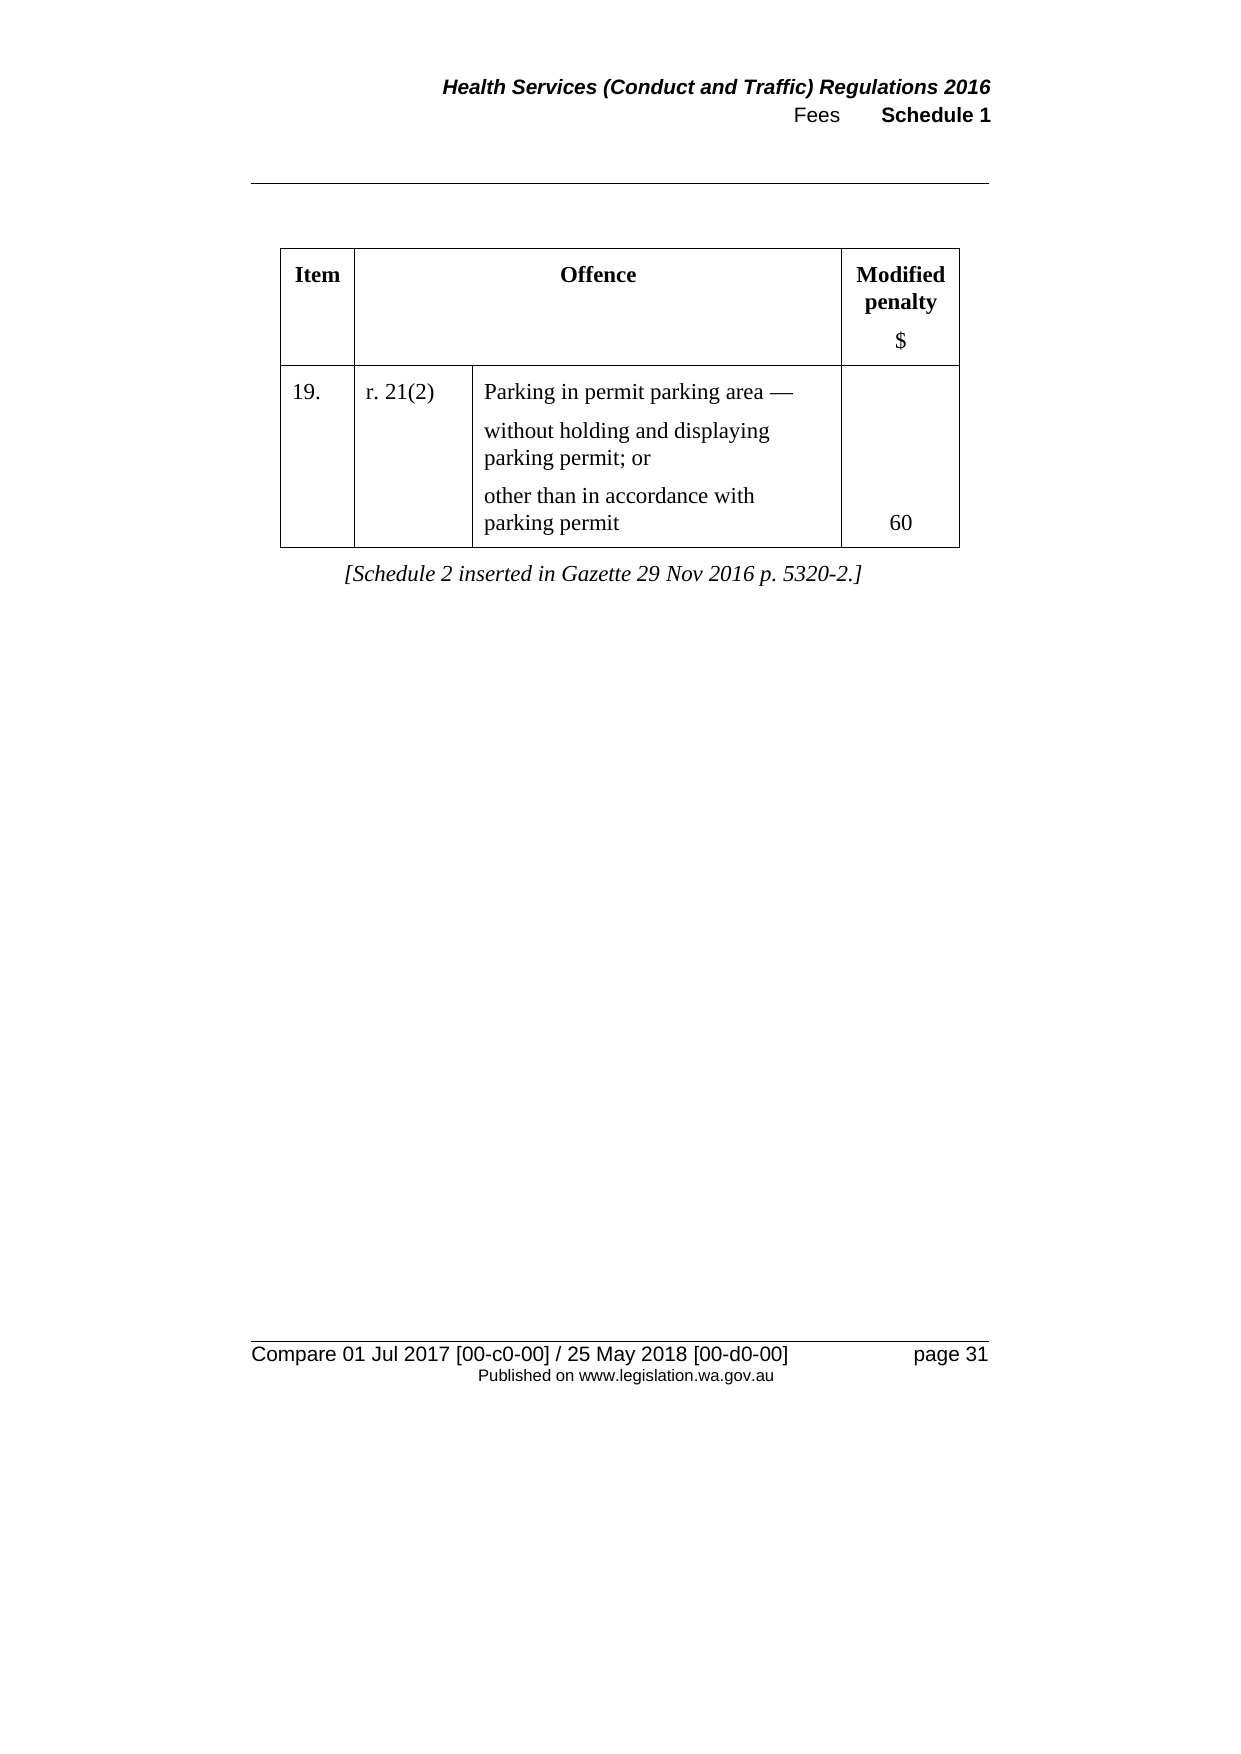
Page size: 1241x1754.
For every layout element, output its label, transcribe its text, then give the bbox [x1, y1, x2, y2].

table_header Item [281, 249, 354, 365]
table_header Modified penalty $ [842, 249, 959, 365]
table_cell 19. [281, 366, 354, 547]
table_cell Parking in permit parking area — without holding and displaying parking permit; or other than in accordance with parking permit [473, 366, 841, 547]
text [Schedule 2 inserted in Gazette 29 Nov 2016 p. 5320-2.] [251, 561, 989, 587]
table_cell r. 21(2) [355, 366, 472, 547]
table_header Offence [355, 249, 841, 365]
table_cell 60 [842, 366, 959, 547]
